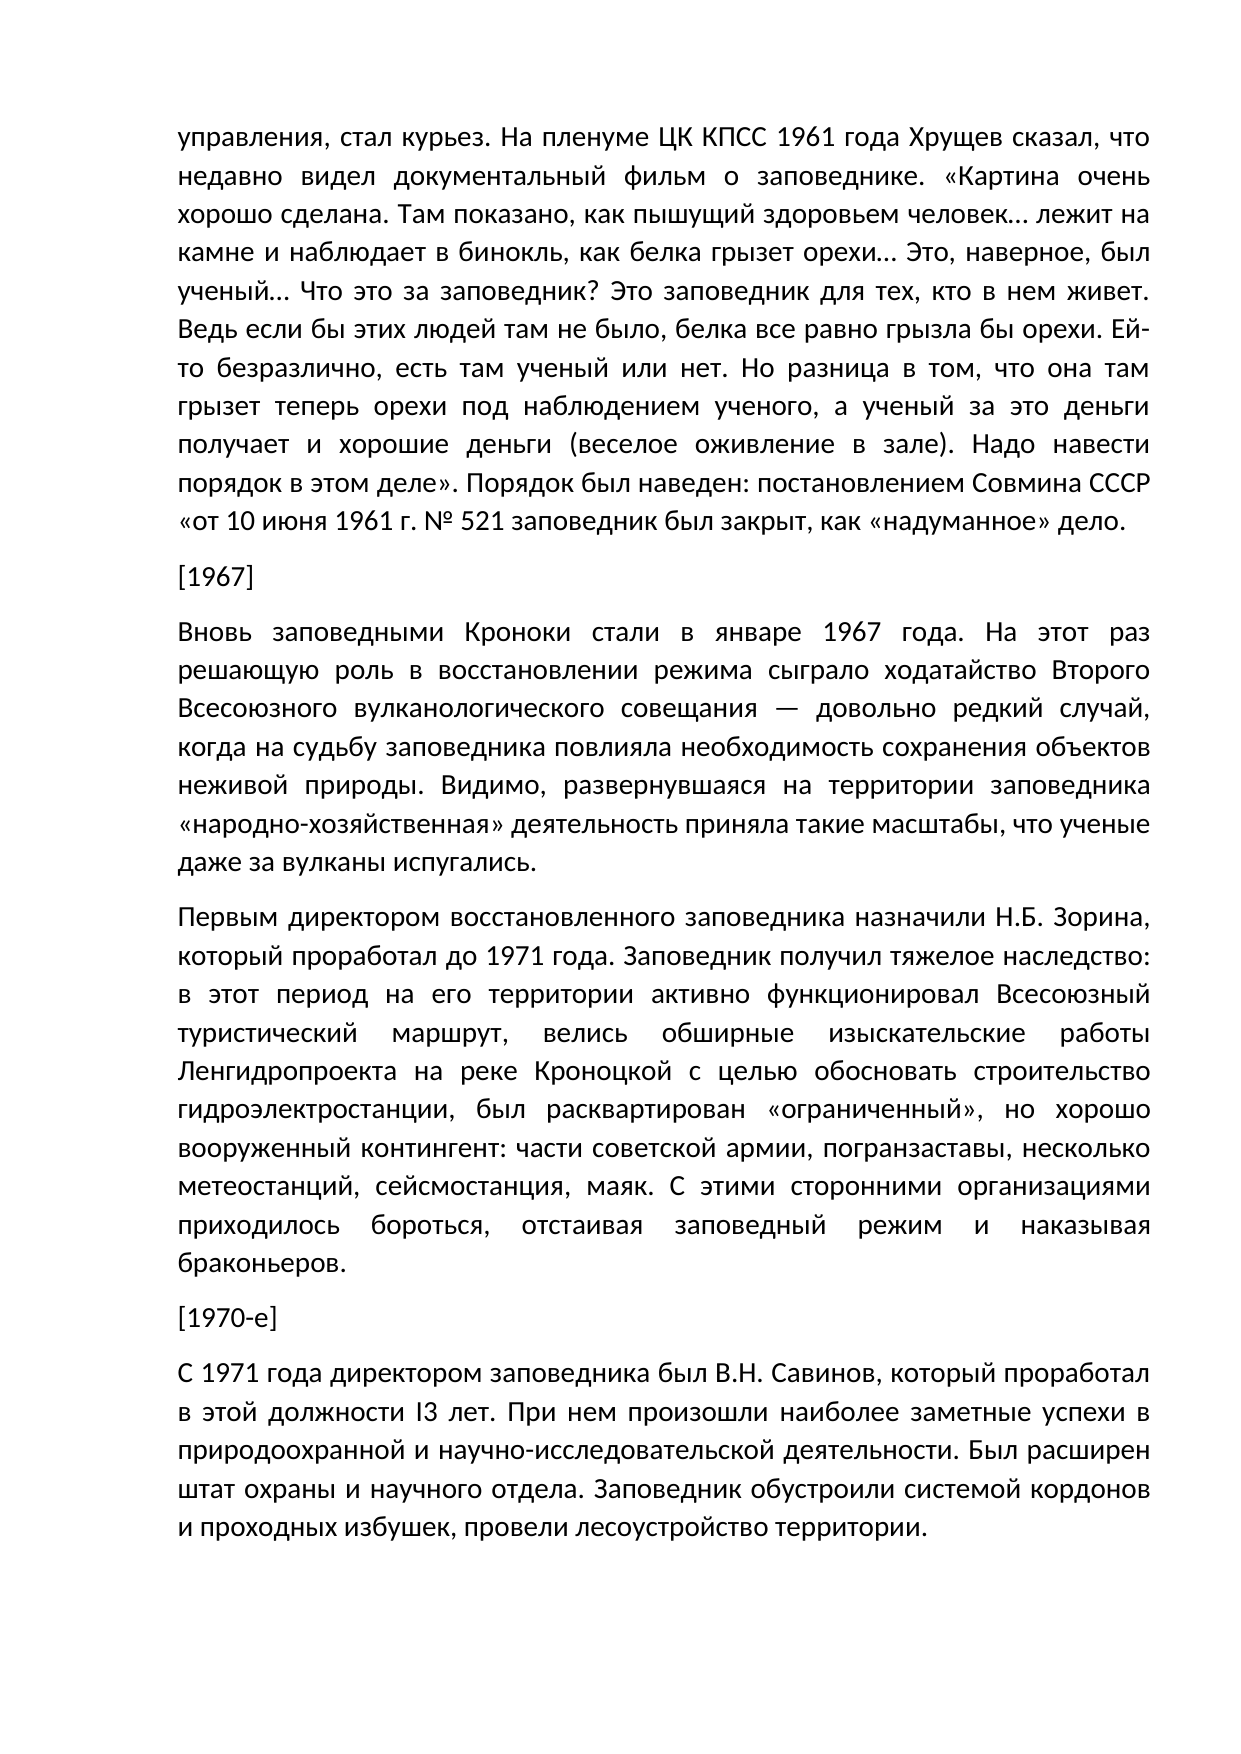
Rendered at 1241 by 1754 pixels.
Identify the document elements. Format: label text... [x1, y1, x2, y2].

text Вновь заповедными Кроноки стали в январе 1967 года. На этот раз решающую роль в восстановлении режима сыграло ходатайство Второго Всесоюзного вулканологического совещания — довольно редкий случай, когда на судьбу заповедника повлияла необходимость сохранения объектов неживой природы. Видимо, развернувшаяся на территории заповедника «народно-хозяйственная» деятельность приняла такие масштабы, что ученые даже за вулканы испугались. [177, 613, 1152, 879]
text [1967] [177, 558, 1152, 593]
text [1970-е] [177, 1299, 1152, 1335]
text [177, 118, 1152, 538]
text С 1971 года директором заповедника был В.Н. Савинов, который проработал в этой должности I3 лет. При нем произошли наиболее заметные успехи в природоохранной и научно-исследовательской деятельности. Был расширен штат охраны и научного отдела. Заповедник обустроили системой кордонов и проходных избушек, провели лесоустройство территории. [177, 1354, 1152, 1544]
text Первым директором восстановленного заповедника назначили Н.Б. Зорина, который проработал до 1971 года. Заповедник получил тяжелое наследство: в этот период на его территории активно функционировал Всесоюзный туристический маршрут, велись обширные изыскательские работы Ленгидропроекта на реке Кроноцкой с целью обосновать строительство гидроэлектростанции, был расквартирован «ограниченный», но хорошо вооруженный контингент: части советской армии, погранзаставы, несколько метеостанций, сейсмостанция, маяк. С этими сторонними организациями приходилось бороться, отстаивая заповедный режим и наказывая браконьеров. [177, 898, 1152, 1280]
